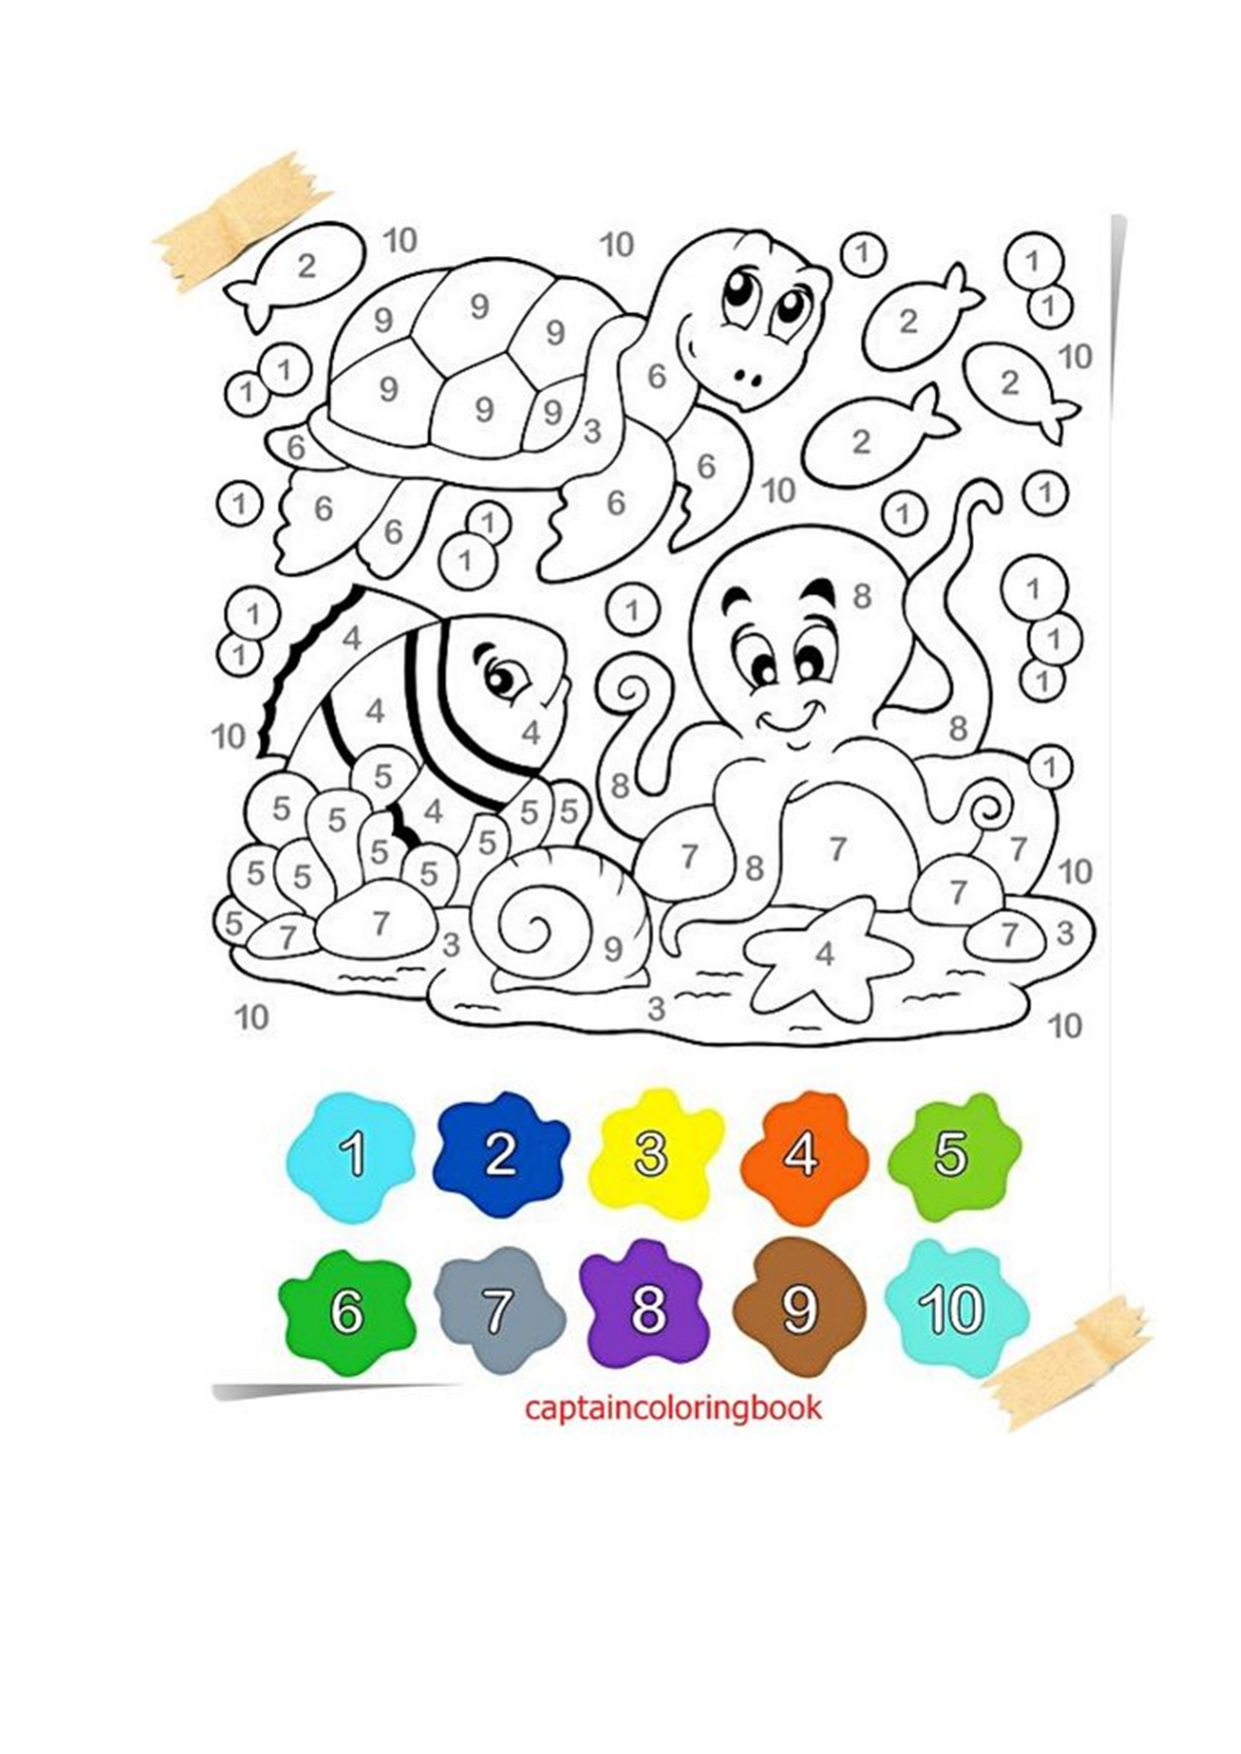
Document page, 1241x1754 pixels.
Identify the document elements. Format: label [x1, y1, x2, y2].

picture [147, 147, 1162, 1435]
